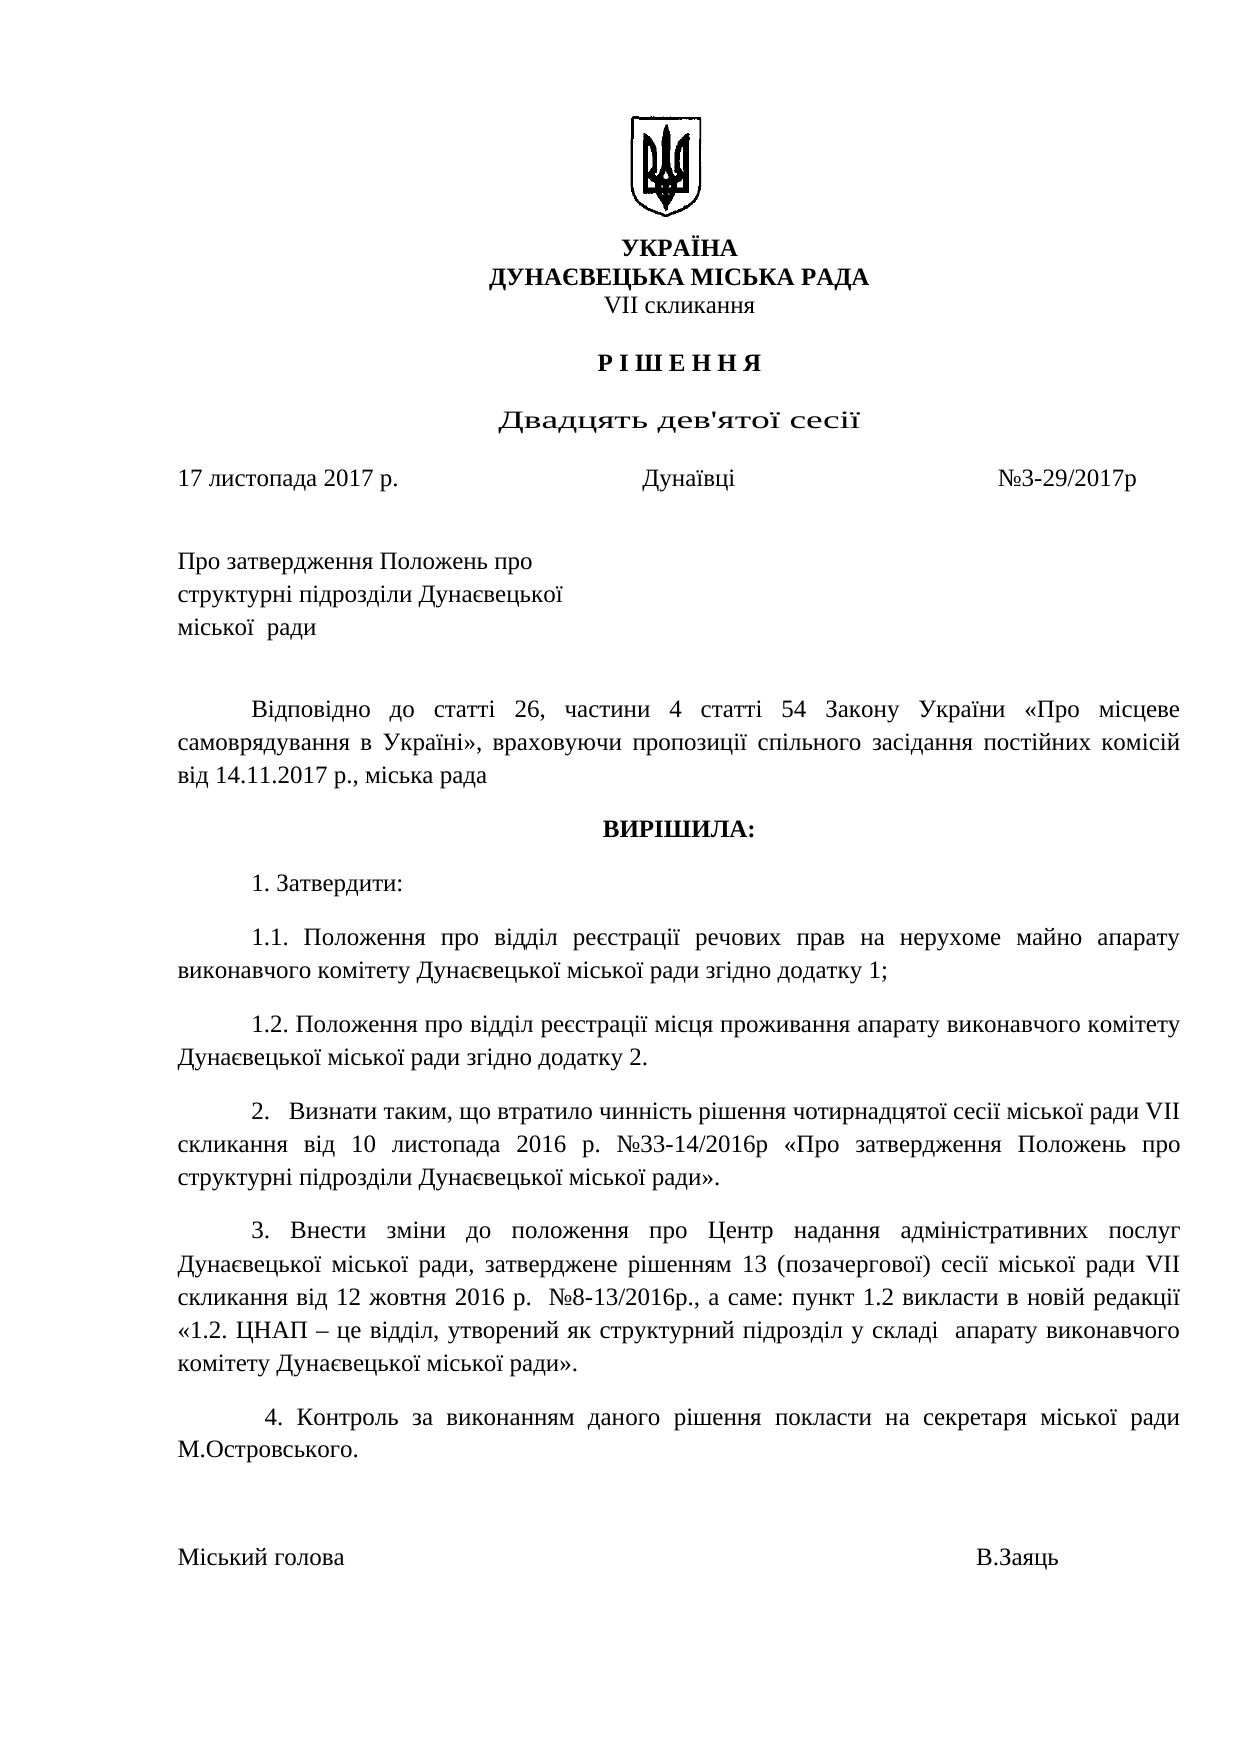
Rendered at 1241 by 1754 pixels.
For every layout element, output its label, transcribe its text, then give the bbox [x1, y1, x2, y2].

text Про затвердження Положень про структурні підрозділи Дунаєвецької міської ради [177, 546, 620, 641]
text 17 листопада 2017 р. Дунаївці №3-29/2017р [177, 463, 1181, 492]
text 1.2. Положення про відділ реєстрації місця проживання апарату виконавчого комітету Дунаєвецької міської ради згідно додатку 2. [177, 1009, 1181, 1071]
text ВИРІШИЛА: [177, 814, 1181, 843]
text 1.1. Положення про відділ реєстрації речових прав на нерухоме майно апарату виконавчого комітету Дунаєвецької міської ради згідно додатку 1; [177, 922, 1181, 984]
text 3. Внести зміни до положення про Центр надання адміністративних послуг Дунаєвецької міської ради, затверджене рішенням 13 (позачергової) сесії міської ради VII скликання від 12 жовтня 2016 р. №8-13/2016р., а саме: пункт 1.2 викласти в новій редакції «1.2. ЦНАП – це відділ, утворений як структурний підрозділ у складі апарату виконавчого комітету Дунаєвецької міської ради». [177, 1216, 1181, 1376]
text VII скликання [177, 291, 1181, 319]
text 1. Затвердити: [177, 868, 1181, 897]
text Міський голова В.Заяць [177, 1542, 1181, 1571]
subtitle Двадцять дев'ятої сесії [177, 406, 1181, 434]
picture [630, 116, 702, 217]
text 2. Визнати таким, що втратило чинність рішення чотирнадцятої сесії міської ради VII скликання від 10 листопада 2016 р. №33-14/2016р «Про затвердження Положень про структурні підрозділи Дунаєвецької міської ради». [177, 1096, 1181, 1191]
text 4. Контроль за виконанням даного рішення покласти на секретаря міської ради М.Островського. [177, 1402, 1181, 1463]
text Відповідно до статті 26, частини 4 статті 54 Закону України «Про місцеве самоврядування в Україні», враховуючи пропозиції спільного засідання постійних комісій від 14.11.2017 р., міська рада [177, 694, 1181, 789]
text Дунаєвецька міська рада [177, 262, 1181, 291]
text Р І Ш Е Н Н Я [177, 348, 1181, 377]
text УКРАЇНА [177, 233, 1181, 262]
